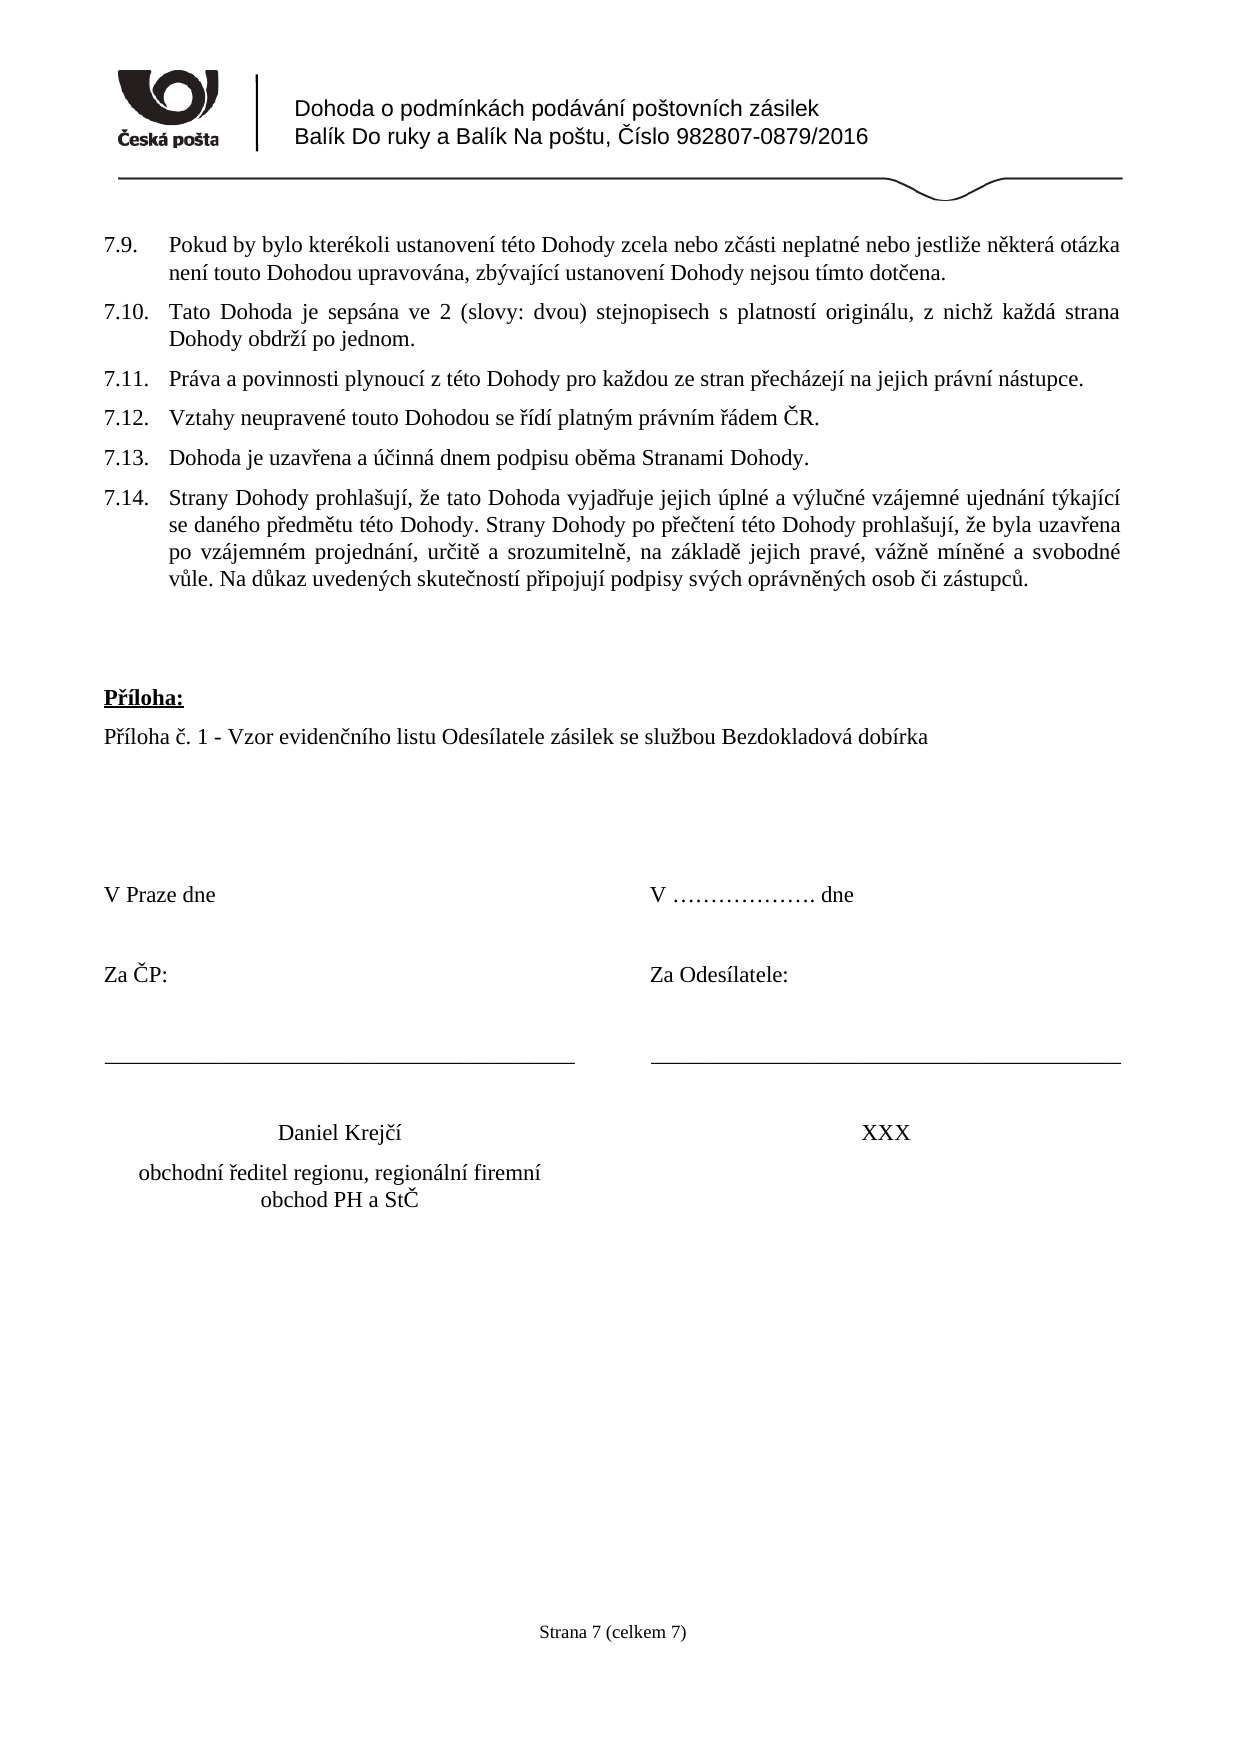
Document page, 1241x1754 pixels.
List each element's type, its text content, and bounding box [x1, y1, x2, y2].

list V ………………. dne [649, 881, 1122, 908]
list Dohoda je uzavřena a účinná dnem podpisu oběma Stranami Dohody. [103, 444, 1122, 471]
list Pokud by bylo kterékoli ustanovení této Dohody zcela nebo zčásti neplatné nebo jestliže některá otázka není touto Dohodou upravována, zbývající ustanovení Dohody nejsou tímto dotčena. [103, 231, 1122, 285]
list Daniel Krejčí [103, 1119, 576, 1146]
list _________________________________________ [649, 1039, 1122, 1067]
list Za Odesílatele: [649, 960, 1122, 987]
list V Praze dne [103, 881, 576, 908]
list XXX [649, 1119, 1122, 1146]
list Příloha č. 1 - Vzor evidenčního listu Odesílatele zásilek se službou Bezdokladová dobírka [103, 723, 1122, 750]
list Strany Dohody prohlašují, že tato Dohoda vyjadřuje jejich úplné a výlučné vzájemné ujednání týkající se daného předmětu této Dohody. Strany Dohody po přečtení této Dohody prohlašují, že byla uzavřena po vzájemném projednání, určitě a srozumitelně, na základě jejich pravé, vážně míněné a svobodné vůle. Na důkaz uvedených skutečností připojují podpisy svých oprávněných osob či zástupců. [103, 483, 1122, 592]
list Práva a povinnosti plynoucí z této Dohody pro každou ze stran přecházejí na jejich právní nástupce. [103, 364, 1122, 392]
list Za ČP: [103, 960, 576, 987]
list Tato Dohoda je sepsána ve 2 (slovy: dvou) stejnopisech s platností originálu, z nichž každá strana Dohody obdrží po jednom. [103, 298, 1122, 352]
picture [118, 70, 219, 148]
list _________________________________________ [103, 1039, 576, 1067]
list obchodní ředitel regionu, regionální firemní obchod PH a StČ [103, 1158, 576, 1212]
list Vztahy neupravené touto Dohodou se řídí platným právním řádem ČR. [103, 404, 1122, 431]
picture [118, 177, 1123, 201]
list Příloha: [103, 683, 1122, 710]
